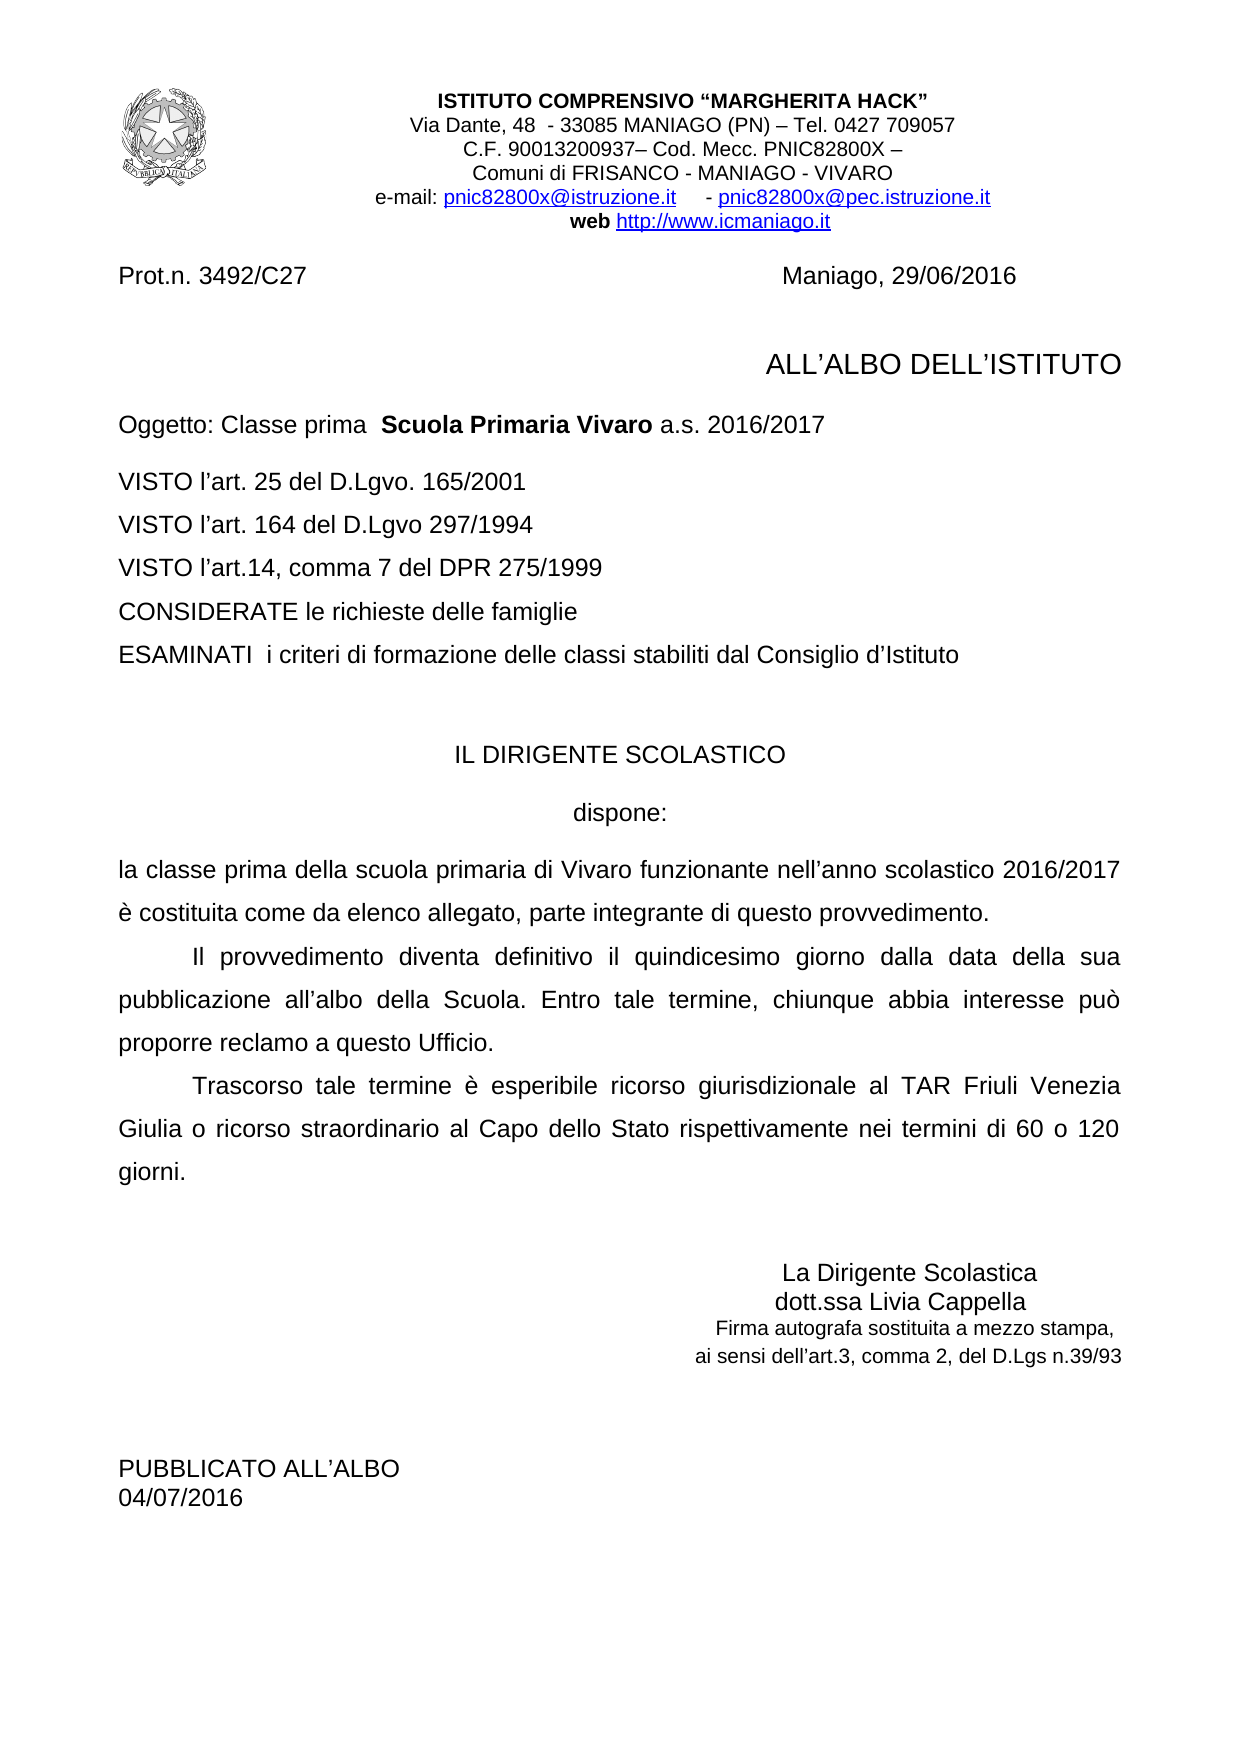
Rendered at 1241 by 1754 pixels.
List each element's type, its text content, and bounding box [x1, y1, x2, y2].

text dispone: [118, 798, 1122, 827]
text Firma autografa sostituita a mezzo stampa, [708, 1315, 1122, 1339]
table_header [115, 89, 240, 232]
text IL DIRIGENTE SCOLASTICO [118, 740, 1122, 769]
text VISTO l’art.14, comma 7 del DPR 275/1999 [118, 553, 1122, 582]
text VISTO l’art. 25 del D.Lgvo. 165/2001 [118, 467, 1122, 496]
text ALL’ALBO DELL’ISTITUTO [118, 347, 1122, 381]
text la classe prima della scuola primaria di Vivaro funzionante nell’anno scolastico 2016/2017 è costituita come da elenco allegato, parte integrante di questo provvedimento. [118, 855, 1122, 927]
text CONSIDERATE le richieste delle famiglie [118, 597, 1122, 625]
text ESAMINATI i criteri di formazione delle classi stabiliti dal Consiglio d’Istituto [118, 640, 1122, 668]
text VISTO l’art. 164 del D.Lgvo 297/1994 [118, 510, 1122, 539]
text Il provvedimento diventa definitivo il quindicesimo giorno dalla data della sua pubblicazione all’albo della Scuola. Entro tale termine, chiunque abbia interesse può proporre reclamo a questo Ufficio. [118, 942, 1122, 1057]
text Trascorso tale termine è esperibile ricorso giurisdizionale al TAR Friuli Venezia Giulia o ricorso straordinario al Capo dello Stato rispettivamente nei termini di 60 o 120 giorni. [118, 1071, 1122, 1186]
text Oggetto: Classe prima Scuola Primaria Vivaro a.s. 2016/2017 [118, 410, 1122, 438]
text dott.ssa Livia Cappella [634, 1287, 1072, 1315]
text PUBBLICATO ALL’ALBO [118, 1454, 1122, 1483]
table_header ISTITUTO COMPRENSIVO “MARGHERITA HACK” Via Dante, 48 - 33085 MANIAGO (PN) – Tel. C.F. – Cod. Mecc. PNIC82800X – Comuni di FRISANCO - MANIAGO - VIVARO e-mail: pnic82800x@istruzione.it - pnic82800x@pec.istruzione.it web http://www.icmaniago.it [240, 89, 1126, 232]
text Prot.n. 3492/C27 Maniago, 29/06/2016 [118, 261, 1122, 290]
text ai sensi dell’art.3, comma 2, del D.Lgs n.39/93 [118, 1344, 1122, 1368]
text 04/07/2016 [118, 1483, 1122, 1512]
